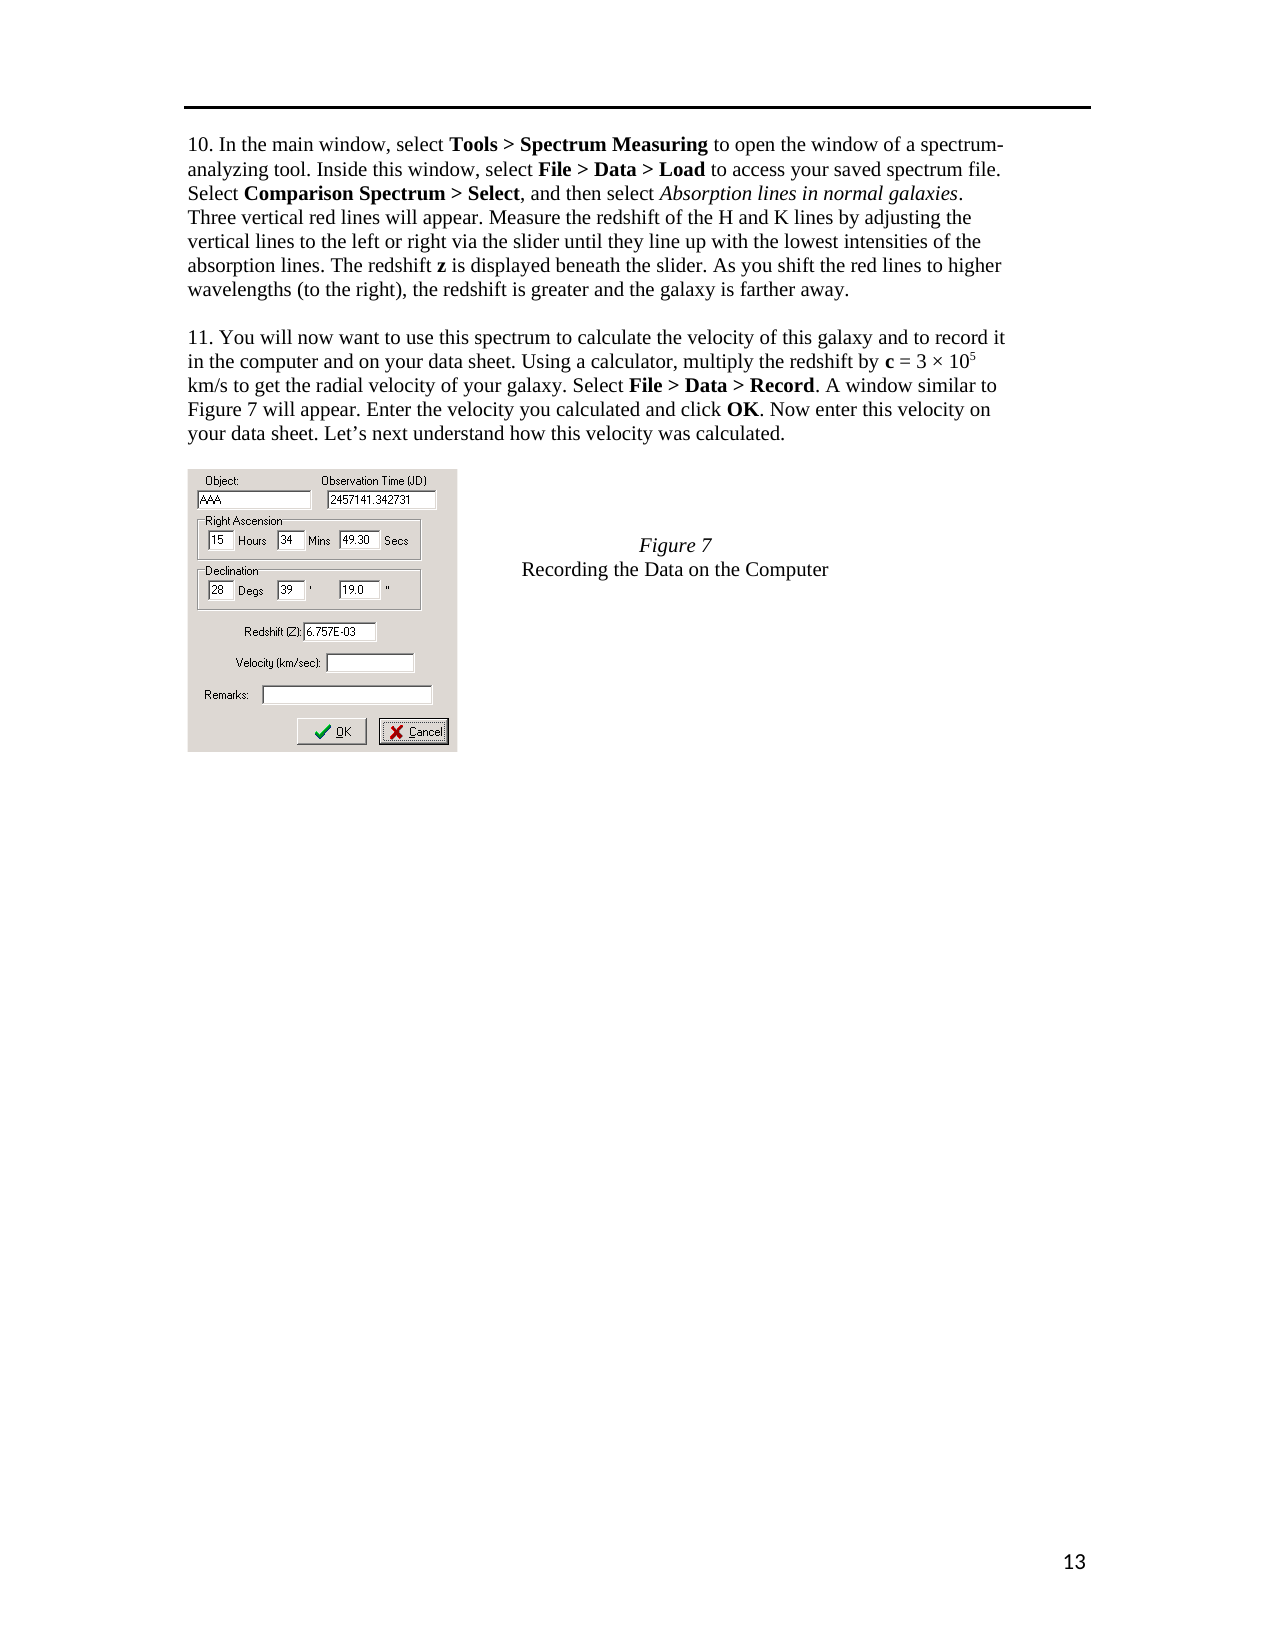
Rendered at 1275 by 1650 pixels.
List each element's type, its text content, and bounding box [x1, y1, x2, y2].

list You will now want to use this spectrum to calculate the velocity of this galaxy and to record it in the computer and on your data sheet. Using a calculator, multiply the redshift by c = 3 × 105 km/s to get the radial velocity of your galaxy. Select File > Data > Record. A window similar to Figure 7 will appear. Enter the velocity you calculated and click OK. Now enter this velocity on your data sheet. Let’s next understand how this velocity was calculated. [187, 325, 1016, 445]
list In the main window, select Tools > Spectrum Measuring to open the window of a spectrum-analyzing tool. Inside this window, select File > Data > Load to access your saved spectrum file. Select Comparison Spectrum > Select, and then select Absorption lines in normal galaxies. Three vertical red lines will appear. Measure the redshift of the H and K lines by adjusting the vertical lines to the left or right via the slider until they line up with the lowest intensities of the absorption lines. The redshift z is displayed beneath the slider. As you shift the red lines to higher wavelengths (to the right), the redshift is greater and the galaxy is farther away. [187, 132, 1016, 301]
picture [187, 469, 458, 752]
